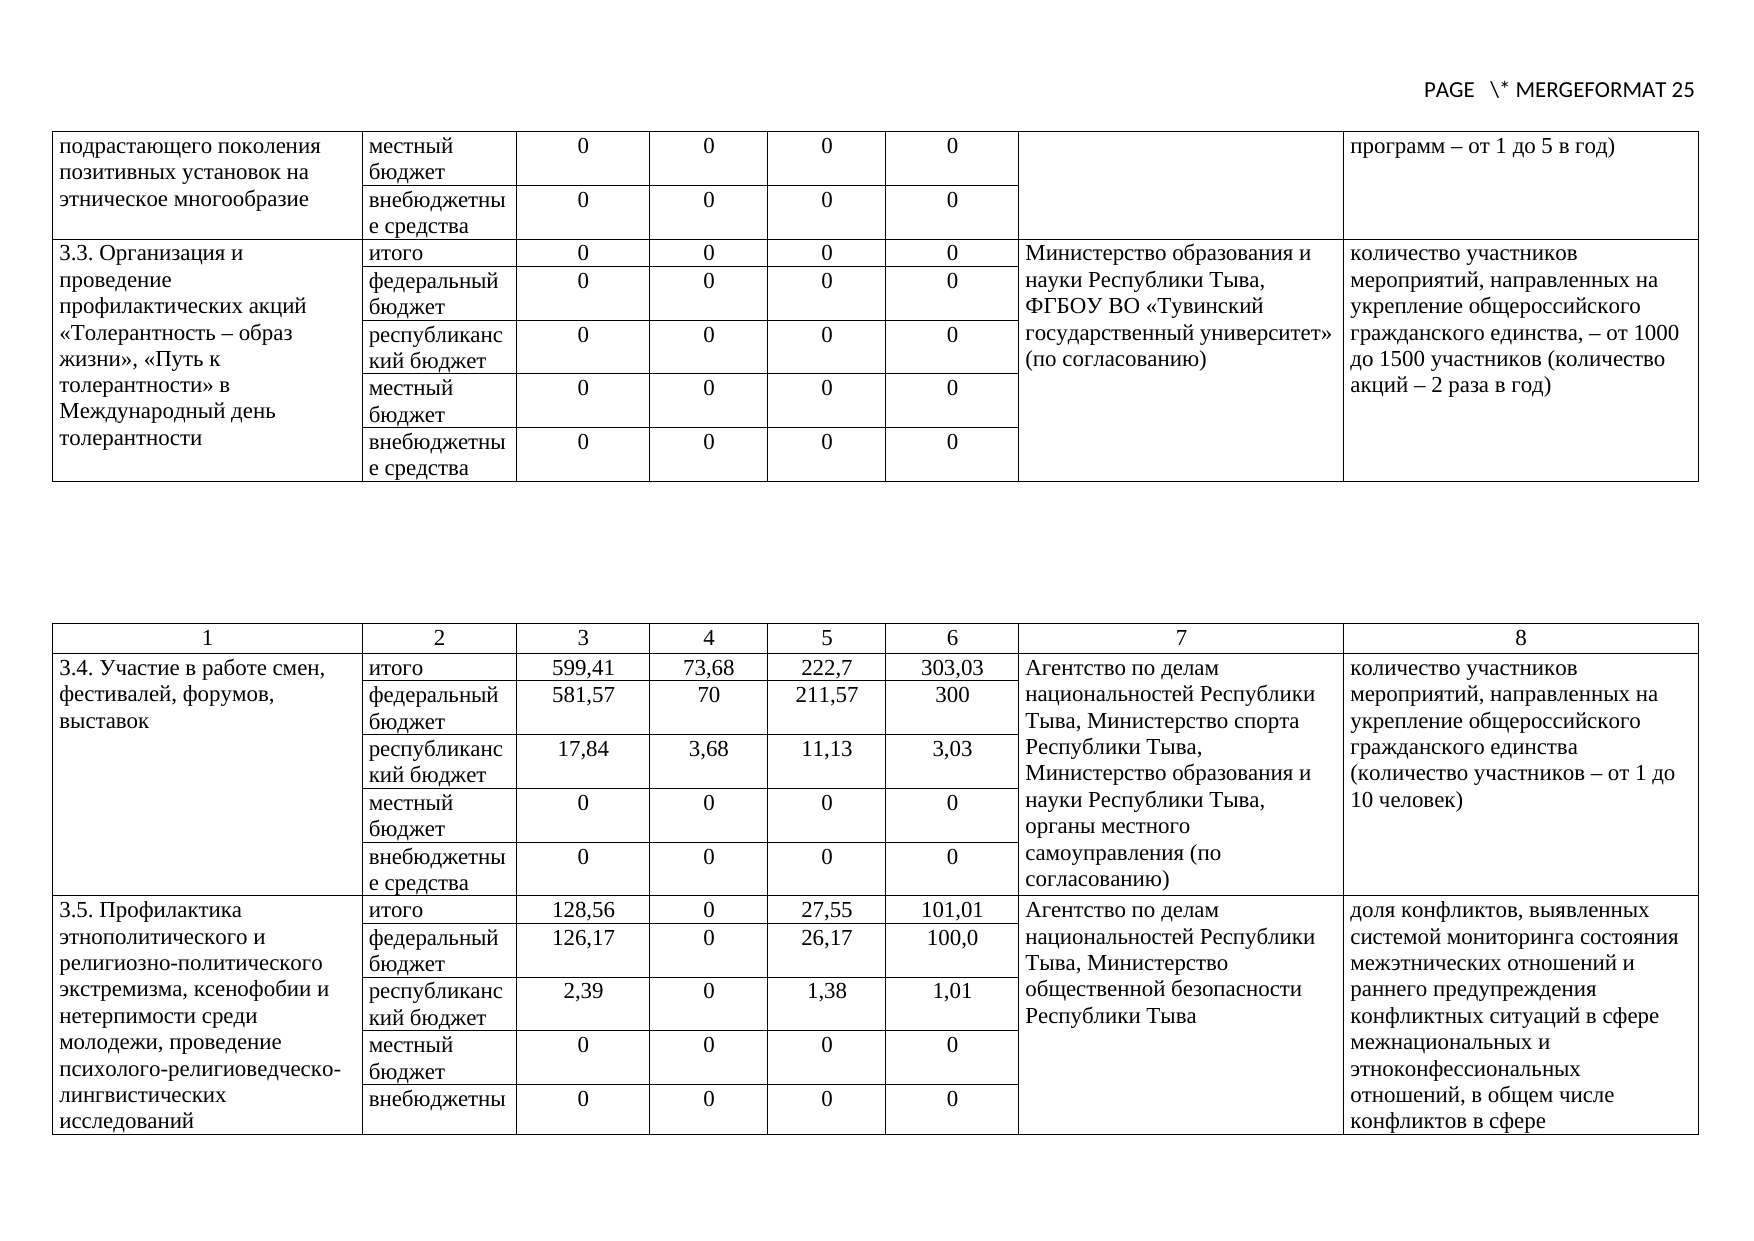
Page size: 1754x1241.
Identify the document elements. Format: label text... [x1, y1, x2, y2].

table_cell 0 [768, 1031, 885, 1084]
table_cell 0 [517, 428, 649, 481]
table_cell 0 [768, 267, 885, 319]
table_cell 0 [650, 186, 767, 238]
table_cell 0 [768, 428, 885, 481]
table_cell Министерство образования и науки Республики Тыва, ФГБОУ ВО «Тувинский государственный университет» (по согласованию) [1019, 240, 1343, 481]
table_cell доля конфликтов, выявленных системой мониторинга состояния межэтнических отношений и раннего предупреждения конфликтных ситуаций в сфере межнациональных и этноконфессиональных отношений, в общем числе конфликтов в сфере межнациональных и этноконфессиональных отношений, выявленных в Республике Тыва (количество мероприятий – от 1 до 3 в год) [1344, 896, 1698, 1134]
table_cell 126,17 [517, 924, 649, 977]
table_cell 11,13 [768, 735, 885, 788]
table_header 3 [517, 624, 649, 653]
table_cell 0 [650, 843, 767, 895]
table_cell 1,38 [768, 978, 885, 1030]
table_cell 0 [886, 428, 1018, 481]
table_cell 0 [517, 186, 649, 238]
table_cell местный бюджет [363, 374, 516, 427]
table_cell 70 [650, 681, 767, 734]
table_cell 3.5. Профилактика этнополитического и религиозно-политического экстремизма, ксенофобии и нетерпимости среди молодежи, проведение психолого-религиоведческо-лингвистических исследований [53, 896, 362, 1134]
table_cell 128,56 [517, 896, 649, 923]
table_cell 0 [768, 186, 885, 238]
table_cell 0 [650, 1085, 767, 1134]
table_cell 27,55 [768, 896, 885, 923]
table_cell 0 [650, 1031, 767, 1084]
table_cell 0 [886, 186, 1018, 238]
table_cell 211,57 [768, 681, 885, 734]
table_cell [363, 1085, 516, 1134]
table_cell 0 [517, 321, 649, 373]
table_cell 0 [886, 1085, 1018, 1134]
table_cell 101,01 [886, 896, 1018, 923]
table_header 8 [1344, 624, 1698, 653]
table_cell 3,68 [650, 735, 767, 788]
table_cell итого [363, 896, 516, 923]
table_cell 0 [886, 132, 1018, 185]
table_header 6 [886, 624, 1018, 653]
table_cell Агентство по делам национальностей Республики Тыва, Министерство общественной безопасности Республики Тыва [1019, 896, 1343, 1134]
table_header 7 [1019, 624, 1343, 653]
table_cell 0 [768, 789, 885, 842]
table_cell итого [363, 654, 516, 680]
table_cell 2,39 [517, 978, 649, 1030]
table_cell 0 [768, 843, 885, 895]
table_cell 0 [886, 789, 1018, 842]
table_cell 0 [650, 924, 767, 977]
table_cell 0 [517, 267, 649, 319]
table_header 4 [650, 624, 767, 653]
table_cell 0 [517, 374, 649, 427]
table_header 2 [363, 624, 516, 653]
table_header 1 [53, 624, 362, 653]
table_cell 303,03 [886, 654, 1018, 680]
table_cell 0 [517, 1031, 649, 1084]
table_cell 0 [768, 240, 885, 266]
table_cell 17,84 [517, 735, 649, 788]
table_cell 0 [886, 321, 1018, 373]
table_cell 73,68 [650, 654, 767, 680]
table_cell местный бюджет [363, 132, 516, 185]
table_cell 26,17 [768, 924, 885, 977]
table_cell федеральный бюджет [363, 681, 516, 734]
table_cell федеральный бюджет [363, 267, 516, 319]
table_cell местный бюджет [363, 1031, 516, 1084]
table_cell 0 [650, 267, 767, 319]
table_cell 0 [886, 843, 1018, 895]
table_cell 0 [650, 789, 767, 842]
table_cell 0 [650, 321, 767, 373]
table_cell 0 [768, 321, 885, 373]
table_cell внебюджетные средства [363, 186, 516, 238]
table_cell 0 [650, 374, 767, 427]
table_cell 3.3. Организация и проведение профилактических акций «Толерантность – образ жизни», «Путь к толерантности» в Международный день толерантности [53, 240, 362, 481]
table_cell 3.4. Участие в работе смен, фестивалей, форумов, выставок [53, 654, 362, 895]
table_cell 0 [517, 132, 649, 185]
table_cell 300 [886, 681, 1018, 734]
table_cell 0 [650, 978, 767, 1030]
table_cell федеральный бюджет [363, 924, 516, 977]
table_cell количество участников мероприятий, направленных на укрепление общероссийского гражданского единства, – от 1000 до 1500 участников (количество акций – 2 раза в год) [1344, 240, 1698, 481]
table_cell 0 [650, 132, 767, 185]
table_cell 0 [768, 132, 885, 185]
table_cell 1,01 [886, 978, 1018, 1030]
table_cell 0 [650, 428, 767, 481]
table_cell республиканский бюджет [363, 735, 516, 788]
table_cell 100,0 [886, 924, 1018, 977]
table_cell 0 [768, 1085, 885, 1134]
table_cell 0 [517, 240, 649, 266]
table_cell итого [363, 240, 516, 266]
table_cell Агентство по делам национальностей Республики Тыва, Министерство спорта Республики Тыва, Министерство образования и науки Республики Тыва, органы местного самоуправления (по согласованию) [1019, 654, 1343, 895]
table_header 5 [768, 624, 885, 653]
table_cell 0 [886, 1031, 1018, 1084]
table_cell 0 [886, 267, 1018, 319]
table_cell 0 [886, 374, 1018, 427]
table_cell 0 [517, 789, 649, 842]
table_cell 599,41 [517, 654, 649, 680]
table_cell внебюджетные средства [363, 428, 516, 481]
table_cell количество участников мероприятий, направленных на укрепление общероссийского гражданского единства (количество участников – от 1 до 10 человек) [1344, 654, 1698, 895]
table_cell 0 [886, 240, 1018, 266]
table_cell 222,7 [768, 654, 885, 680]
table_cell 0 [517, 1085, 649, 1134]
table_cell внебюджетные средства [363, 843, 516, 895]
table_cell местный бюджет [363, 789, 516, 842]
table_cell республиканский бюджет [363, 978, 516, 1030]
table_cell республиканский бюджет [363, 321, 516, 373]
table_cell 3,03 [886, 735, 1018, 788]
table_cell 581,57 [517, 681, 649, 734]
table_cell 0 [768, 374, 885, 427]
table_cell 0 [650, 896, 767, 923]
table_cell 0 [650, 240, 767, 266]
table_cell 0 [517, 843, 649, 895]
